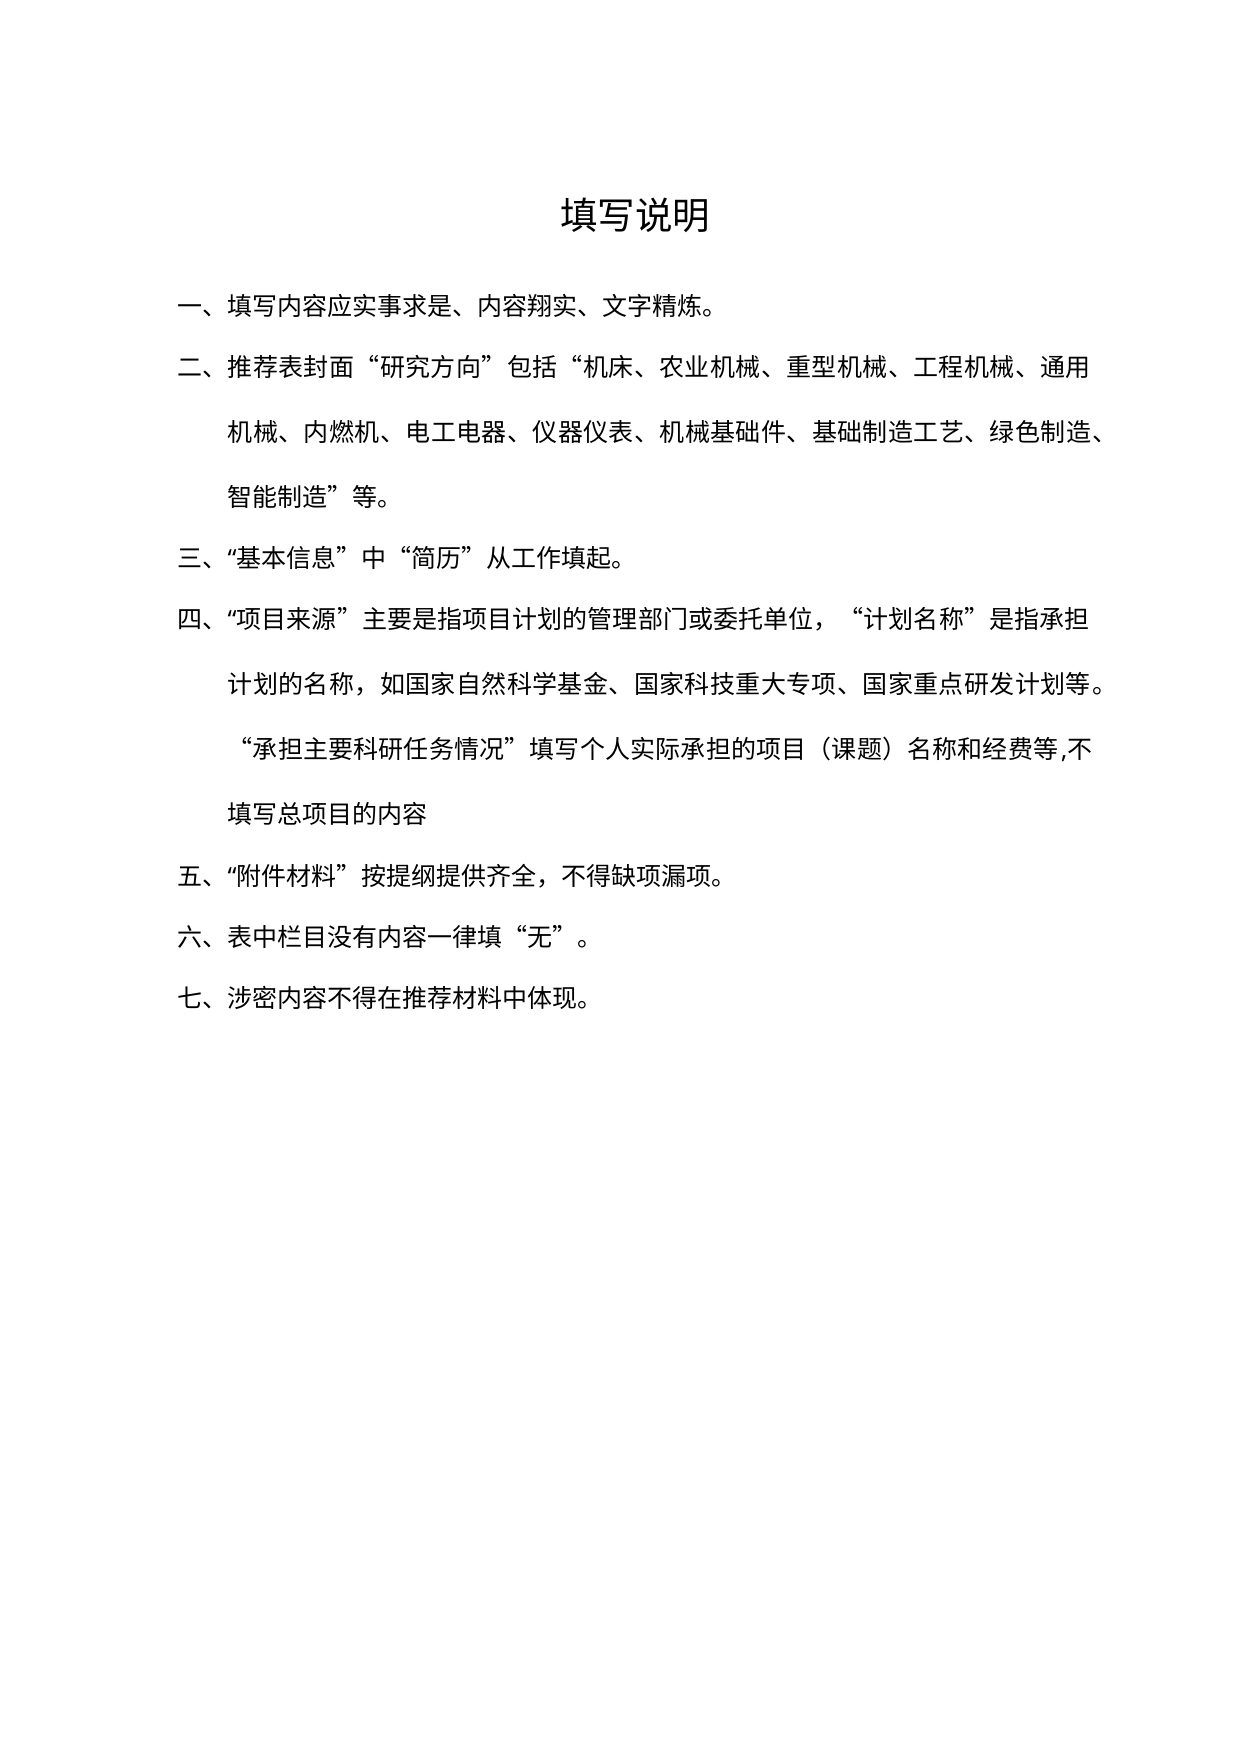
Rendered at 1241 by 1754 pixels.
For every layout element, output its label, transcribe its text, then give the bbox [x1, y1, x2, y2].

text 填写说明 [177, 161, 1092, 265]
list “项目来源”主要是指项目计划的管理部门或委托单位，“计划名称”是指承担计划的名称，如国家自然科学基金、国家科技重大专项、国家重点研发计划等。“承担主要科研任务情况”填写个人实际承担的项目（课题）名称和经费等,不填写总项目的内容 [177, 592, 1092, 839]
list 填写内容应实事求是、内容翔实、文字精炼。 [177, 278, 1092, 330]
list “基本信息”中“简历”从工作填起。 [177, 531, 1092, 583]
list 表中栏目没有内容一律填“无”。 [177, 909, 1092, 961]
list 涉密内容不得在推荐材料中体现。 [177, 970, 1092, 1022]
list 推荐表封面“研究方向”包括“机床、农业机械、重型机械、工程机械、通用机械、内燃机、电工电器、仪器仪表、机械基础件、基础制造工艺、绿色制造、智能制造”等。 [177, 339, 1092, 521]
list “附件材料”按提纲提供齐全，不得缺项漏项。 [177, 848, 1092, 900]
